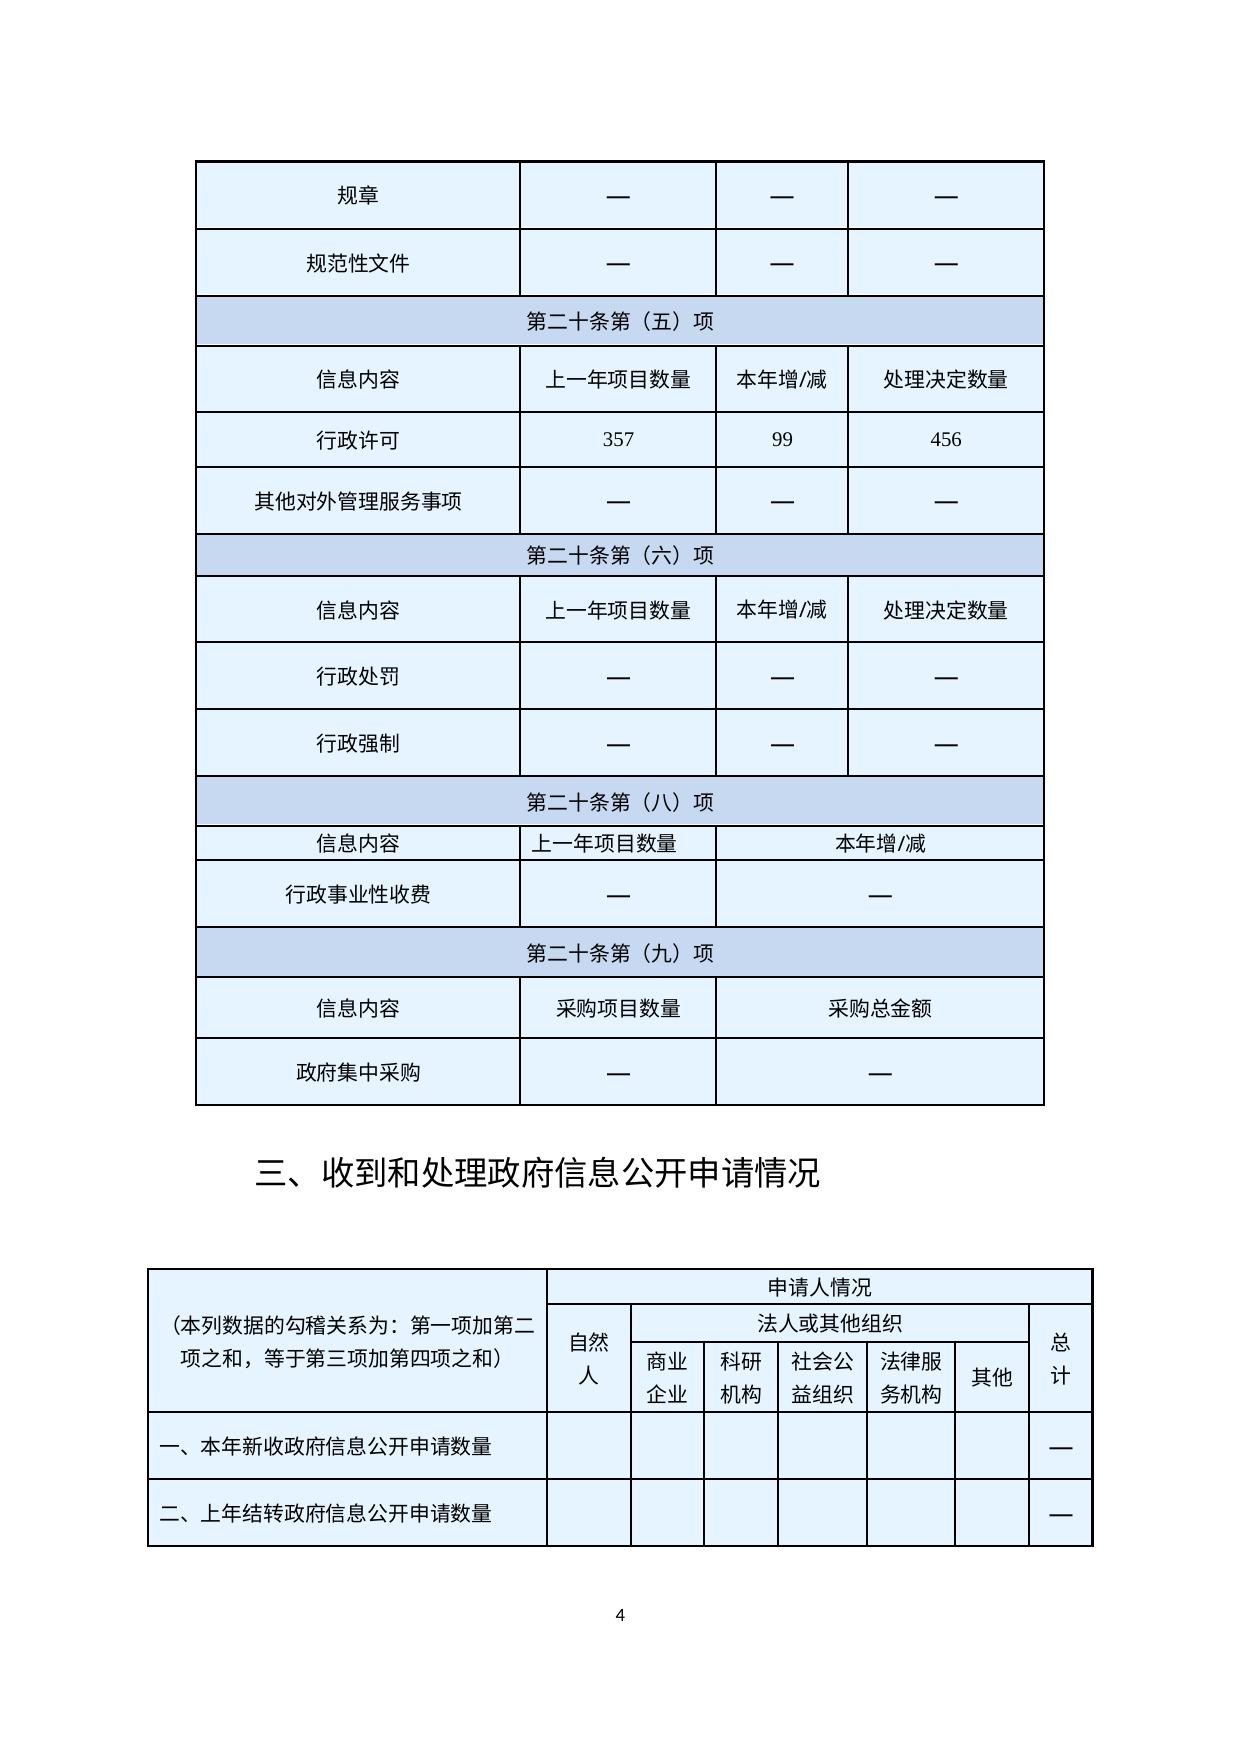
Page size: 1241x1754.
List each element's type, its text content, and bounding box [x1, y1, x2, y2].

table_cell — [521, 861, 715, 926]
table_cell — [849, 643, 1043, 708]
table_cell [779, 1413, 866, 1478]
table_cell [868, 1413, 954, 1478]
table_cell — [717, 861, 1043, 926]
table_cell 第二十条第（六）项 [197, 535, 1043, 575]
table_cell 法律服务机构 [868, 1343, 954, 1411]
table_cell 科研机构 [705, 1343, 777, 1411]
table_cell 二、上年结转政府信息公开申请数量 [149, 1480, 546, 1545]
table_cell 行政强制 [197, 710, 519, 775]
table_cell 总计 [1030, 1305, 1091, 1411]
table_cell 357 [521, 413, 715, 466]
table_cell 处理决定数量 [849, 347, 1043, 411]
table_cell 第二十条第（九）项 [197, 928, 1043, 976]
table_cell — [1030, 1480, 1091, 1545]
table_cell [705, 1413, 777, 1478]
table_cell [956, 1480, 1028, 1545]
table_cell 法人或其他组织 [632, 1305, 1028, 1341]
table_cell 社会公益组织 [779, 1343, 866, 1411]
table_cell 456 [849, 413, 1043, 466]
table_cell — [717, 643, 847, 708]
table_cell [705, 1480, 777, 1545]
table_cell [548, 1480, 630, 1545]
table_cell — [521, 1039, 715, 1104]
table_cell 其他 [956, 1343, 1028, 1411]
table_cell 本年增/减 [717, 827, 1043, 859]
table_cell [632, 1413, 703, 1478]
table_cell 上一年项目数量 [521, 347, 715, 411]
table_cell 其他对外管理服务事项 [197, 468, 519, 533]
table_cell 自然人 [548, 1305, 630, 1411]
table_cell — [521, 230, 715, 294]
table_cell 行政许可 [197, 413, 519, 466]
table_cell 采购项目数量 [521, 978, 715, 1037]
table_cell 99 [717, 413, 847, 466]
table_cell 处理决定数量 [849, 577, 1043, 641]
table_cell 一、本年新收政府信息公开申请数量 [149, 1413, 546, 1478]
table_cell — [849, 468, 1043, 533]
table_cell — [717, 163, 847, 227]
table_cell — [849, 230, 1043, 294]
table_cell 信息内容 [197, 827, 519, 859]
table_cell — [717, 230, 847, 294]
table_cell — [521, 468, 715, 533]
table_cell 信息内容 [197, 978, 519, 1037]
table_cell — [849, 163, 1043, 227]
table_cell — [521, 163, 715, 227]
table_cell — [717, 1039, 1043, 1104]
table_cell 规章 [197, 163, 519, 227]
table_cell — [849, 710, 1043, 775]
table_cell 本年增/减 [717, 577, 847, 641]
table_cell [548, 1413, 630, 1478]
table_cell [632, 1480, 703, 1545]
table_cell 行政事业性收费 [197, 861, 519, 926]
table_cell — [717, 468, 847, 533]
table_header （本列数据的勾稽关系为：第一项加第二项之和，等于第三项加第四项之和） [149, 1270, 546, 1411]
table_cell — [521, 643, 715, 708]
table_cell 信息内容 [197, 577, 519, 641]
table_cell 上一年项目数量 [521, 577, 715, 641]
table_cell 采购总金额 [717, 978, 1043, 1037]
table_cell — [521, 710, 715, 775]
table_cell [779, 1480, 866, 1545]
table_cell 信息内容 [197, 347, 519, 411]
table_cell — [717, 710, 847, 775]
table_header 申请人情况 [548, 1270, 1091, 1303]
table_cell 政府集中采购 [197, 1039, 519, 1104]
table_cell 上一年项目数量 [521, 827, 715, 859]
text 三、收到和处理政府信息公开申请情况 [187, 1138, 1053, 1203]
table_cell [868, 1480, 954, 1545]
table_cell 第二十条第（五）项 [197, 297, 1043, 344]
table_cell [956, 1413, 1028, 1478]
table_cell 商业企业 [632, 1343, 703, 1411]
table_cell — [1030, 1413, 1091, 1478]
table_cell 本年增/减 [717, 347, 847, 411]
table_cell 行政处罚 [197, 643, 519, 708]
table_cell 第二十条第（八）项 [197, 777, 1043, 824]
table_cell 规范性文件 [197, 230, 519, 294]
